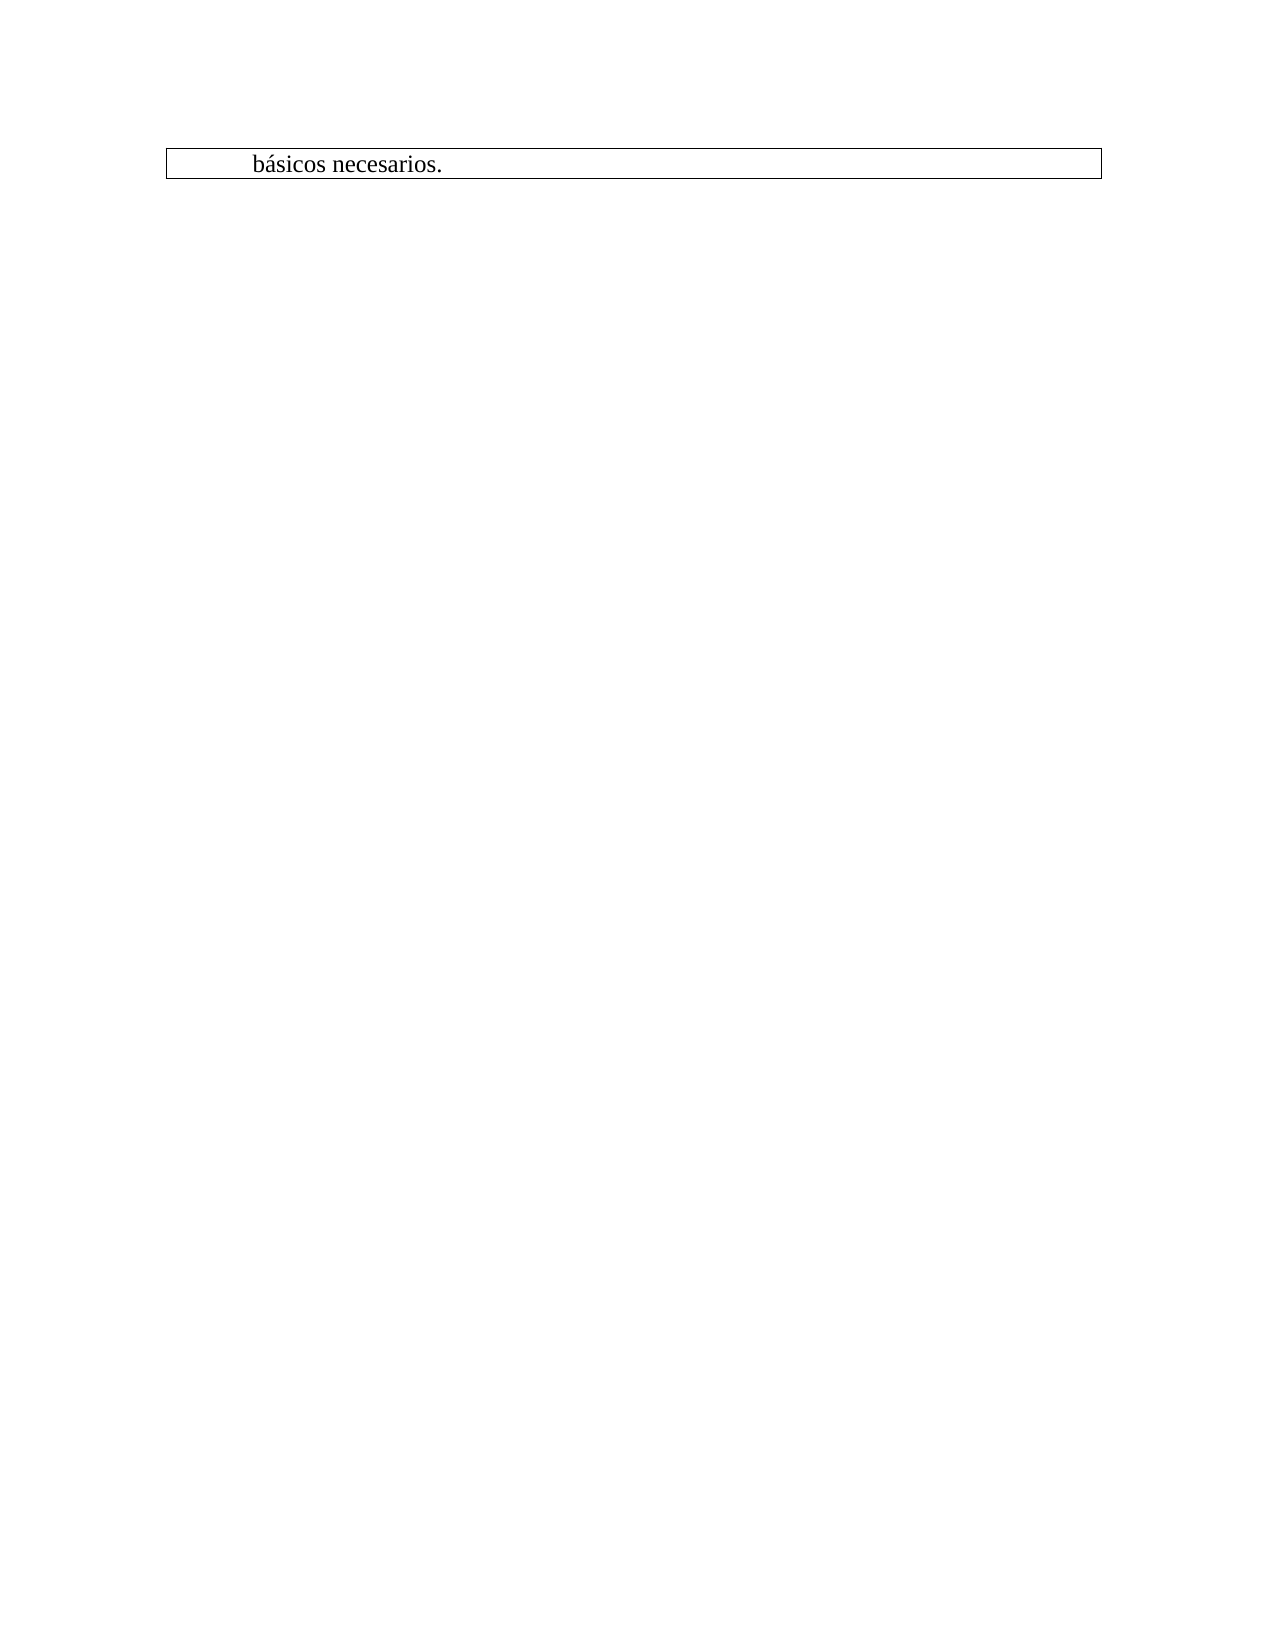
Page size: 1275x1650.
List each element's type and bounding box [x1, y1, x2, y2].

table_header [167, 149, 1101, 177]
